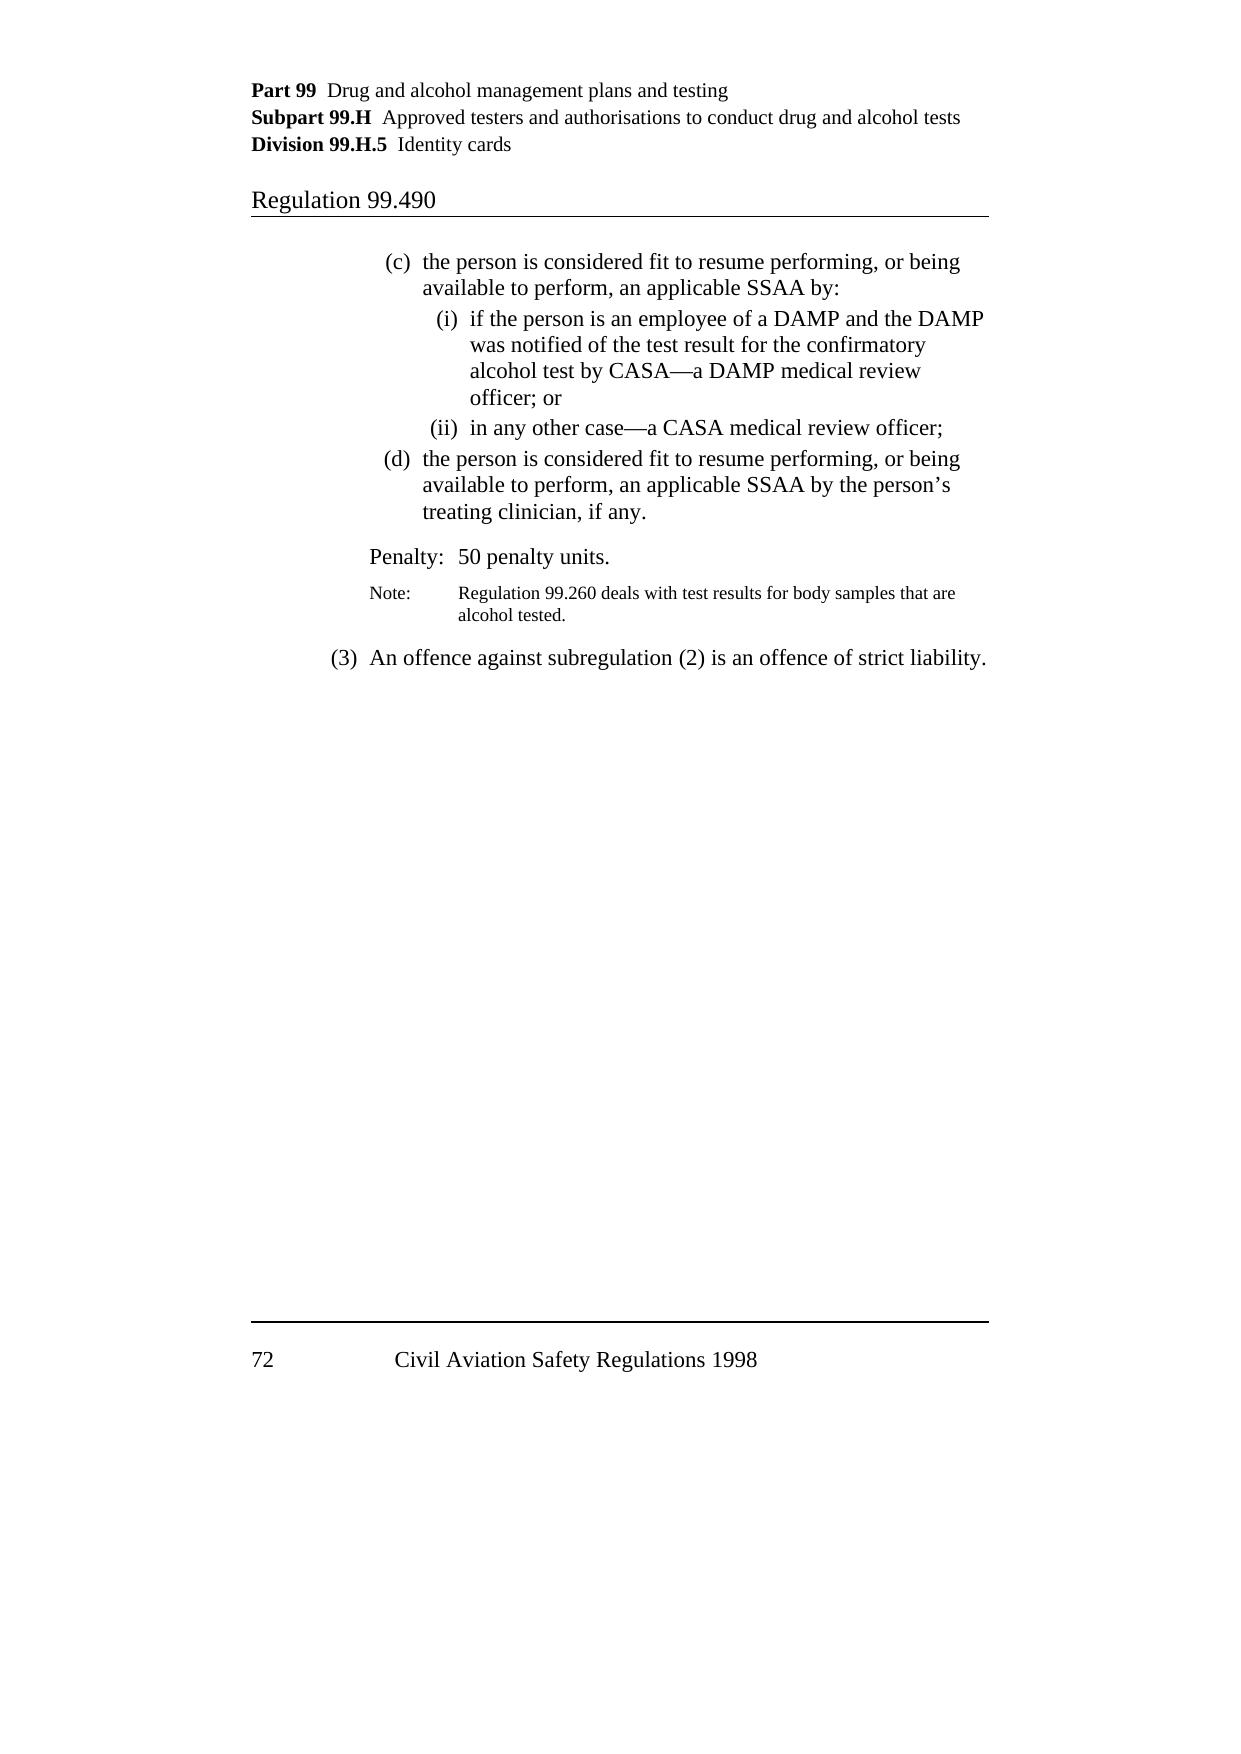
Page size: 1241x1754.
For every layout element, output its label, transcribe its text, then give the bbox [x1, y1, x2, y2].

text (3) An offence against subregulation (2) is an offence of strict liability. [251, 644, 989, 670]
text Note: Regulation 99.260 deals with test results for body samples that are alcohol tested. [369, 582, 989, 625]
text (c) the person is considered fit to resume performing, or being available to perform, an applicable SSAA by: [251, 248, 989, 301]
text Penalty: 50 penalty units. [369, 543, 989, 569]
text (d) the person is considered fit to resume performing, or being available to perform, an applicable SSAA by the person’s treating clinician, if any. [251, 445, 989, 524]
text (i) if the person is an employee of a DAMP and the DAMP was notified of the test result for the confirmatory alcohol test by CASA—a DAMP medical review officer; or [251, 305, 989, 410]
text (ii) in any other case—a CASA medical review officer; [251, 414, 989, 441]
